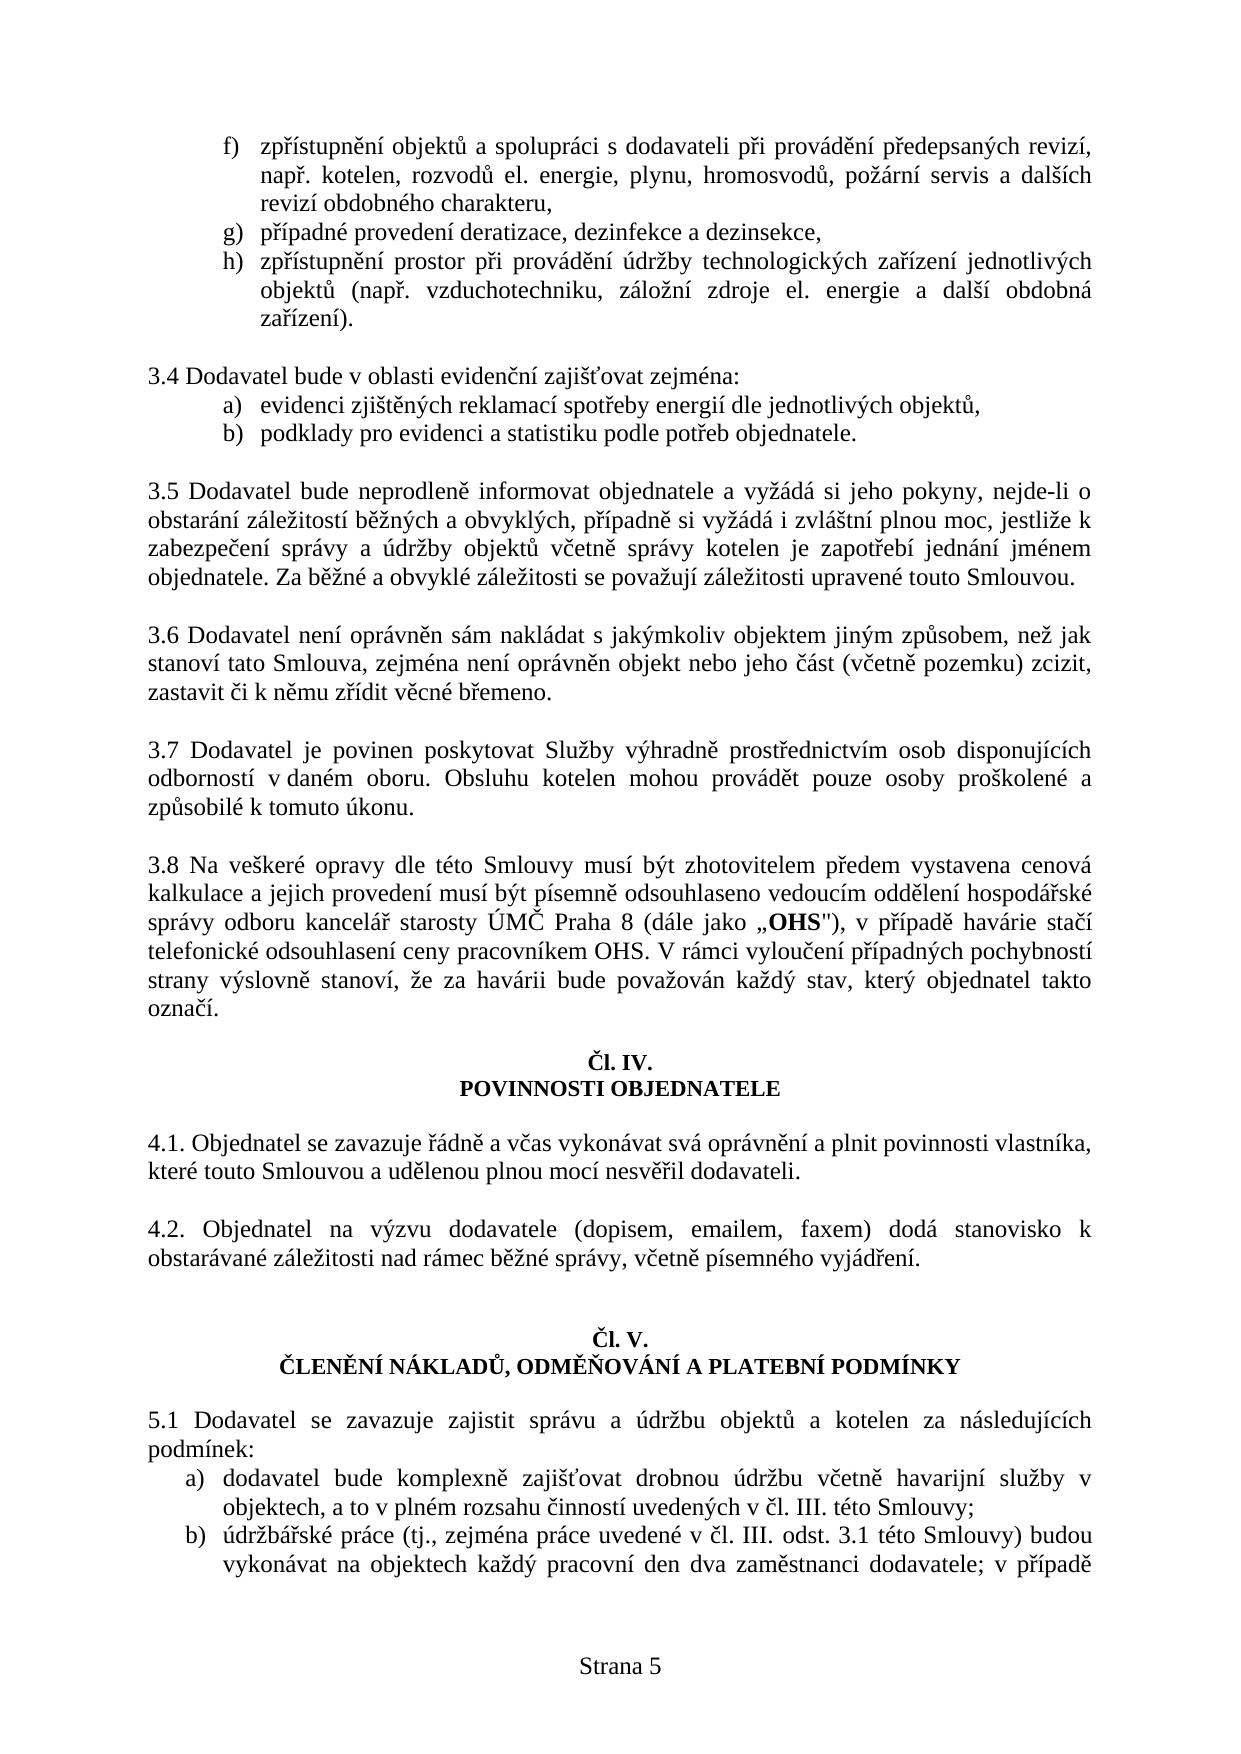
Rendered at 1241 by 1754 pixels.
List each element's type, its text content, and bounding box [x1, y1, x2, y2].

list dodavatel bude komplexně zajišťovat drobnou údržbu včetně havarijní služby v objektech, a to v plném rozsahu činností uvedených v čl. III. této Smlouvy; [185, 1463, 1093, 1521]
text Čl. V. [148, 1327, 1093, 1353]
text Čl. IV. [148, 1049, 1093, 1075]
text 3.8 Na veškeré opravy dle této Smlouvy musí být zhotovitelem předem vystavena cenová kalkulace a jejich provedení musí být písemně odsouhlaseno vedoucím oddělení hospodářské správy odboru kancelář starosty ÚMČ Praha 8 (dále jako „OHS"), v případě havárie stačí telefonické odsouhlasení ceny pracovníkem OHS. V rámci vyloučení případných pochybností strany výslovně stanoví, že za havárii bude považován každý stav, který objednatel takto označí. [148, 850, 1093, 1022]
subtitle 3.4 Dodavatel bude v oblasti evidenční zajišťovat zejména: [148, 361, 1093, 390]
list evidenci zjištěných reklamací spotřeby energií dle jednotlivých objektů, [223, 390, 1093, 418]
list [185, 1521, 1093, 1578]
list zpřístupnění objektů a spolupráci s dodavateli při provádění předepsaných revizí, např. kotelen, rozvodů el. energie, plynu, hromosvodů, požární servis a dalších revizí obdobného charakteru, [223, 131, 1093, 217]
subtitle 5.1 Dodavatel se zavazuje zajistit správu a údržbu objektů a kotelen za následujících podmínek: [148, 1406, 1093, 1463]
text POVINNOSTI OBJEDNATELE [148, 1075, 1093, 1101]
list zpřístupnění prostor při provádění údržby technologických zařízení jednotlivých objektů (např. vzduchotechniku, záložní zdroje el. energie a další obdobná zařízení). [223, 246, 1093, 332]
list případné provedení deratizace, dezinfekce a dezinsekce, [223, 217, 1093, 246]
list podklady pro evidenci a statistiku podle potřeb objednatele. [223, 418, 1093, 447]
subtitle 3.7 Dodavatel je povinen poskytovat Služby výhradně prostřednictvím osob disponujících odborností v daném oboru. Obsluhu kotelen mohou provádět pouze osoby proškolené a způsobilé k tomuto úkonu. [148, 735, 1093, 821]
subtitle 4.2. Objednatel na výzvu dodavatele (dopisem, emailem, faxem) dodá stanovisko k obstarávané záležitosti nad rámec běžné správy, včetně písemného vyjádření. [148, 1214, 1093, 1271]
subtitle 4.1. Objednatel se zavazuje řádně a včas vykonávat svá oprávnění a plnit povinnosti vlastníka, které touto Smlouvou a udělenou plnou mocí nesvěřil dodavateli. [148, 1128, 1093, 1185]
subtitle 3.5 Dodavatel bude neprodleně informovat objednatele a vyžádá si jeho pokyny, nejde-li o obstarání záležitostí běžných a obvyklých, případně si vyžádá i zvláštní plnou moc, jestliže k zabezpečení správy a údržby objektů včetně správy kotelen je zapotřebí jednání jménem objednatele. Za běžné a obvyklé záležitosti se považují záležitosti upravené touto Smlouvou. [148, 476, 1093, 591]
text ČLENĚNÍ NÁKLADŮ, ODMĚŇOVÁNÍ A PLATEBNÍ PODMÍNKY [148, 1353, 1093, 1379]
subtitle 3.6 Dodavatel není oprávněn sám nakládat s jakýmkoliv objektem jiným způsobem, než jak stanoví tato Smlouva, zejména není oprávněn objekt nebo jeho část (včetně pozemku) zcizit, zastavit či k němu zřídit věcné břemeno. [148, 620, 1093, 706]
